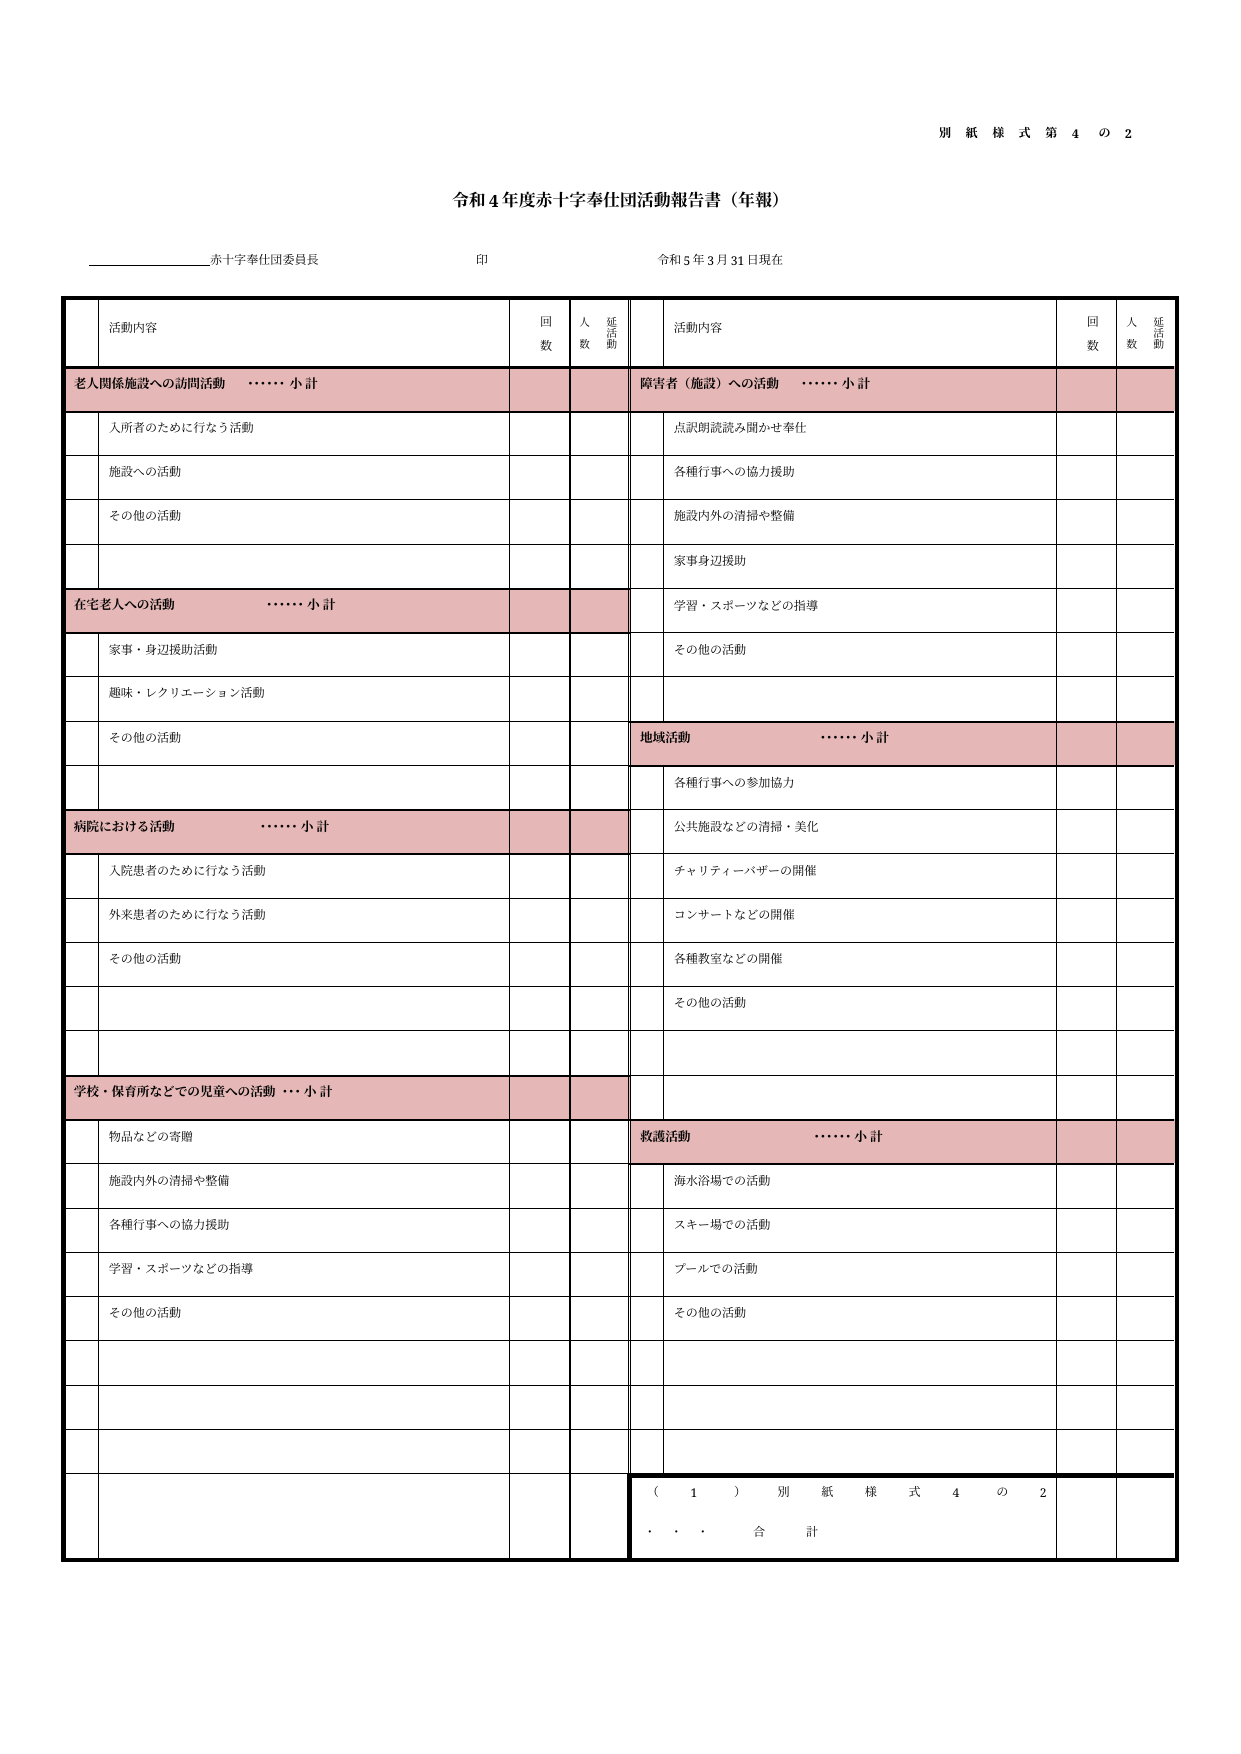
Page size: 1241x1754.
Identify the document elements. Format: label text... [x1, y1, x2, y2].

table_cell [66, 1121, 98, 1163]
table_cell [510, 1031, 569, 1075]
table_cell [571, 1297, 628, 1340]
table_cell [571, 1209, 628, 1252]
table_cell [510, 987, 569, 1030]
table_cell [664, 1341, 1056, 1384]
table_cell [99, 1430, 509, 1473]
table_cell [571, 369, 628, 411]
table_cell 学校・保育所などでの児童への活動 ･･･ 小 計 [66, 1077, 509, 1119]
table_cell [571, 590, 628, 632]
table_cell [571, 943, 628, 986]
table_cell [1057, 723, 1116, 765]
table_cell [571, 500, 628, 543]
table_cell [510, 1077, 569, 1119]
table_cell [66, 766, 98, 809]
table_cell [571, 1386, 628, 1429]
table_cell [1057, 1341, 1116, 1384]
table_cell [1057, 899, 1116, 942]
table_cell [1117, 898, 1175, 942]
table_cell [631, 1341, 663, 1384]
table_cell [631, 500, 663, 543]
table_cell [571, 456, 628, 499]
table_cell [631, 1209, 663, 1252]
table_cell [571, 413, 628, 455]
table_cell [66, 1386, 98, 1429]
table_cell [1057, 1031, 1116, 1075]
table_cell [1057, 1297, 1116, 1340]
table_cell 海水浴場での活動 [664, 1165, 1056, 1207]
table_cell [1117, 1340, 1175, 1384]
table_cell 各種教室などの開催 [664, 943, 1056, 986]
table_cell [631, 633, 663, 676]
table_cell [1057, 854, 1116, 898]
table_cell [66, 855, 98, 898]
table_cell [1057, 943, 1116, 986]
table_cell [571, 545, 628, 588]
table_cell [1117, 411, 1175, 455]
table_cell [1117, 544, 1175, 588]
table_cell [66, 456, 98, 499]
table_cell [1057, 633, 1116, 676]
table_cell 家事・身辺援助活動 [99, 634, 509, 676]
table_cell [571, 722, 628, 765]
table_cell [1117, 366, 1175, 411]
table_cell [1117, 942, 1175, 986]
table_cell [1057, 456, 1116, 499]
table_cell [510, 811, 569, 853]
table_cell [1117, 1030, 1175, 1075]
table_cell [631, 456, 663, 499]
table_cell [66, 1297, 98, 1340]
table_cell その他の活動 [99, 943, 509, 986]
table_cell [66, 413, 98, 455]
table_cell [99, 1474, 509, 1558]
table_cell [1057, 1209, 1116, 1252]
table_cell [1117, 588, 1175, 632]
table_cell [66, 1164, 98, 1207]
table_header 回 数 [1057, 300, 1116, 366]
table_cell 公共施設などの清掃・美化 [664, 810, 1056, 853]
table_cell [66, 899, 98, 942]
table_cell [571, 766, 628, 809]
table_cell [631, 767, 663, 809]
table_cell [66, 1253, 98, 1296]
table_cell [571, 987, 628, 1030]
table_cell [631, 1430, 663, 1473]
table_cell [631, 1253, 663, 1296]
table_cell [631, 1165, 663, 1207]
table_cell [1057, 677, 1116, 721]
table_cell [1057, 767, 1116, 809]
text 赤十字奉仕団委員長 印 令和5年3月31日現在 [89, 250, 1151, 281]
table_cell その他の活動 [664, 1297, 1056, 1340]
table_header 回 数 [510, 300, 569, 366]
table_cell [510, 766, 569, 809]
table_cell [631, 1031, 663, 1075]
table_cell [510, 545, 569, 588]
table_cell [571, 899, 628, 942]
table_cell [66, 987, 98, 1030]
table_cell [1057, 545, 1116, 588]
table_cell [631, 854, 663, 898]
table_cell [631, 987, 663, 1030]
table_cell スキー場での活動 [664, 1209, 1056, 1252]
table_cell [1057, 1386, 1116, 1429]
table_cell 家事身辺援助 [664, 545, 1056, 588]
table_cell [664, 1031, 1056, 1075]
text 令和4年度赤十字奉仕団活動報告書（年報） [89, 187, 1151, 229]
table_cell 老人関係施設への訪問活動 ･･････ 小 計 [66, 369, 509, 411]
table_cell 入院患者のために行なう活動 [99, 855, 509, 898]
table_cell [99, 1386, 509, 1429]
table_cell [571, 1474, 627, 1558]
table_cell 施設内外の清掃や整備 [664, 500, 1056, 543]
table_cell [631, 899, 663, 942]
table_cell [99, 1341, 509, 1384]
table_cell 各種行事への協力援助 [664, 456, 1056, 499]
table_cell [510, 1209, 569, 1252]
table_cell （1）別紙様式4の2 ･･･ 合 計 [632, 1478, 1056, 1558]
table_cell [66, 545, 98, 588]
table_cell [510, 677, 569, 721]
table_cell [510, 899, 569, 942]
table_cell その他の活動 [99, 722, 509, 765]
table_cell [571, 1121, 628, 1163]
table_cell 物品などの寄贈 [99, 1121, 509, 1163]
table_cell [66, 722, 98, 765]
table_header [66, 300, 98, 366]
table_cell [66, 500, 98, 543]
table_cell 在宅老人への活動 ･･････ 小 計 [66, 590, 509, 632]
table_cell 地域活動 ･･････ 小 計 [631, 723, 1056, 765]
table_cell [1057, 500, 1116, 543]
table_cell [66, 1031, 98, 1075]
table_cell [1117, 1252, 1175, 1296]
table_cell [1057, 369, 1116, 411]
table_cell [664, 1076, 1056, 1119]
table_cell [510, 1253, 569, 1296]
table_cell [571, 1031, 628, 1075]
table_cell [631, 1386, 663, 1429]
table_cell [510, 1474, 569, 1558]
table_cell [510, 1341, 569, 1384]
table_cell [510, 1164, 569, 1207]
table_cell [1117, 853, 1175, 898]
table_cell 外来患者のために行なう活動 [99, 899, 509, 942]
table_cell [571, 811, 628, 853]
table_header 活動内容 [99, 300, 509, 366]
table_cell [1057, 1121, 1116, 1163]
table_cell [1057, 1430, 1116, 1473]
table_cell [510, 1297, 569, 1340]
table_cell [1117, 721, 1175, 765]
table_cell [571, 1253, 628, 1296]
table_cell 各種行事への参加協力 [664, 767, 1056, 809]
table_cell [1117, 809, 1175, 853]
table_cell [510, 943, 569, 986]
table_cell [631, 677, 663, 721]
table_cell [1117, 1473, 1175, 1558]
table_cell [571, 1341, 628, 1384]
table_cell [510, 1430, 569, 1473]
table_cell [510, 456, 569, 499]
table_cell [510, 413, 569, 455]
table_cell [66, 1474, 98, 1558]
table_cell [571, 1164, 628, 1207]
table_cell [631, 810, 663, 853]
table_cell [1117, 676, 1175, 721]
table_cell 障害者（施設）への活動 ･･････ 小 計 [631, 369, 1056, 411]
table_cell [66, 1341, 98, 1384]
table_cell [1117, 1208, 1175, 1252]
table_cell その他の活動 [664, 987, 1056, 1030]
table_cell [631, 545, 663, 588]
table_cell [664, 1386, 1056, 1429]
table_cell [1057, 810, 1116, 853]
table_cell 学習・スポーツなどの指導 [664, 589, 1056, 632]
table_cell プールでの活動 [664, 1253, 1056, 1296]
table_cell [571, 634, 628, 676]
table_cell [664, 677, 1056, 721]
table_cell [510, 634, 569, 676]
table_cell 各種行事への協力援助 [99, 1209, 509, 1252]
table_cell [631, 589, 663, 632]
table_cell [1117, 1385, 1175, 1429]
table_cell [66, 1430, 98, 1473]
table_cell [664, 1430, 1056, 1473]
table_cell [99, 545, 509, 588]
table_cell [510, 1121, 569, 1163]
table_cell [510, 590, 569, 632]
table_cell [99, 987, 509, 1030]
table_cell [66, 943, 98, 986]
table_cell [510, 722, 569, 765]
table_cell [1117, 499, 1175, 543]
table_cell コンサートなどの開催 [664, 899, 1056, 942]
table_cell [1117, 455, 1175, 499]
table_cell その他の活動 [99, 500, 509, 543]
table_cell [1057, 589, 1116, 632]
table_cell [1057, 987, 1116, 1030]
table_cell 病院における活動 ･･････ 小 計 [66, 811, 509, 853]
table_cell [571, 1430, 628, 1473]
table_cell [1117, 632, 1175, 676]
table_cell [1057, 1253, 1116, 1296]
table_cell [99, 766, 509, 809]
table_cell [66, 634, 98, 676]
table_cell [631, 1297, 663, 1340]
table_cell [571, 1077, 628, 1119]
table_cell [1057, 1076, 1116, 1119]
table_header [631, 300, 663, 366]
table_cell [1057, 1165, 1116, 1207]
table_header 延活動 人 数 [571, 300, 628, 366]
table_cell 救護活動 ･･････ 小 計 [631, 1121, 1056, 1163]
table_cell 施設内外の清掃や整備 [99, 1164, 509, 1207]
table_cell [510, 500, 569, 543]
text 別紙様式第4の2 [89, 119, 1151, 159]
table_cell [66, 677, 98, 721]
table_cell [1117, 1119, 1175, 1163]
table_cell [66, 1209, 98, 1252]
table_cell 趣味・レクリエーション活動 [99, 677, 509, 721]
table_header 延活動 人 数 [1117, 300, 1175, 366]
table_cell [631, 413, 663, 455]
table_cell [510, 855, 569, 898]
table_cell [631, 943, 663, 986]
table_cell [1057, 413, 1116, 455]
table_header 活動内容 [664, 300, 1056, 366]
table_cell [510, 1386, 569, 1429]
table_cell その他の活動 [99, 1297, 509, 1340]
table_cell [1117, 1296, 1175, 1340]
table_cell [1117, 765, 1175, 809]
table_cell [571, 677, 628, 721]
table_cell [510, 369, 569, 411]
table_cell チャリティーバザーの開催 [664, 854, 1056, 898]
table_cell 入所者のために行なう活動 [99, 413, 509, 455]
table_cell 点訳朗読読み聞かせ奉仕 [664, 413, 1056, 455]
table_cell [1117, 1075, 1175, 1119]
table_cell [1117, 1429, 1175, 1473]
table_cell その他の活動 [664, 633, 1056, 676]
table_cell 施設への活動 [99, 456, 509, 499]
table_cell [631, 1076, 663, 1119]
table_cell [571, 855, 628, 898]
table_cell 学習・スポーツなどの指導 [99, 1253, 509, 1296]
table_cell [1117, 986, 1175, 1030]
table_cell [99, 1031, 509, 1075]
table_cell [1117, 1163, 1175, 1207]
table_cell [1057, 1478, 1116, 1558]
